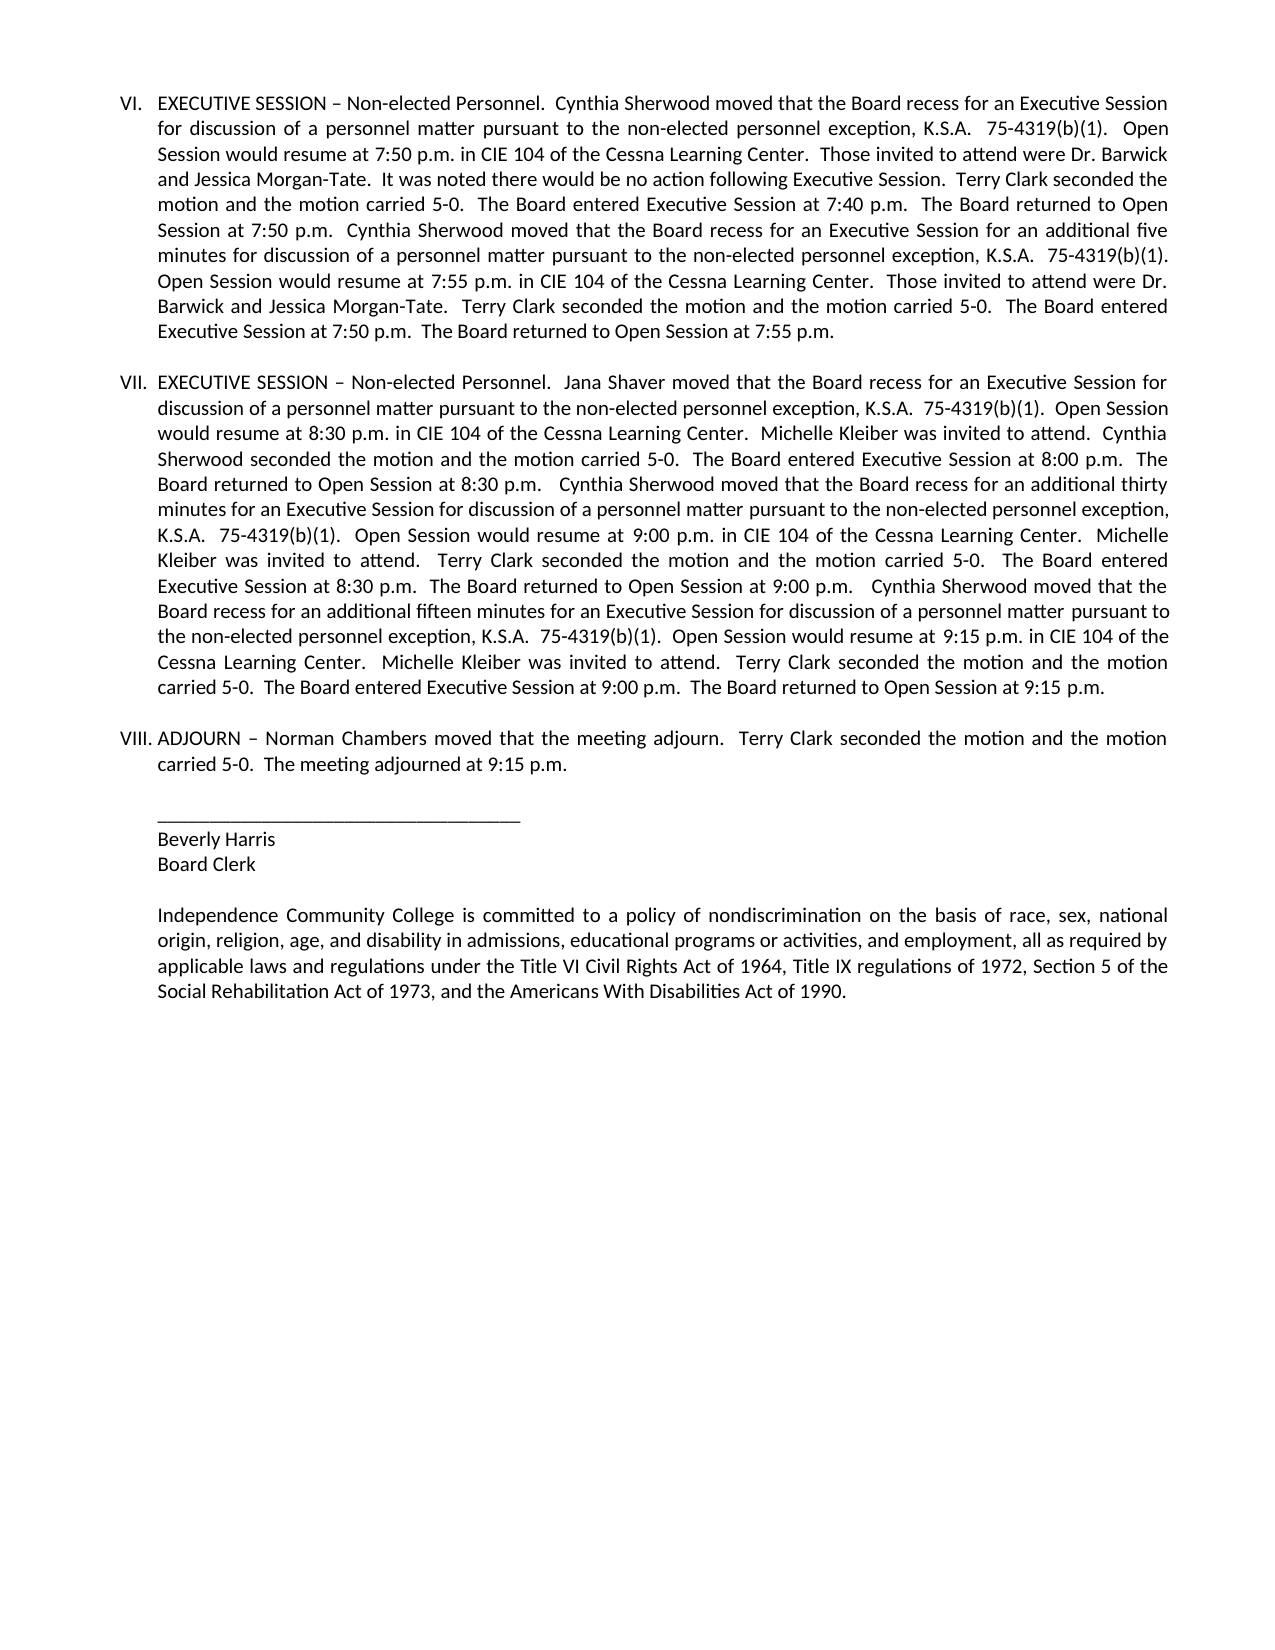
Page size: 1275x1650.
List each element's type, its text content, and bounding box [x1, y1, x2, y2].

text Beverly Harris [157, 826, 1170, 851]
text Independence Community College is committed to a policy of nondiscrimination on the basis of race, sex, national origin, religion, age, and disability in admissions, educational programs or activities, and employment, all as required by applicable laws and regulations under the Title VI Civil Rights Act of 1964, Title IX regulations of 1972, Section 5 of the Social Rehabilitation Act of 1973, and the Americans With Disabilities Act of 1990. [157, 902, 1170, 1004]
list EXECUTIVE SESSION – Non-elected Personnel. Cynthia Sherwood moved that the Board recess for an Executive Session for discussion of a personnel matter pursuant to the non-elected personnel exception, K.S.A. 75-4319(b)(1). Open Session would resume at 7:50 p.m. in CIE 104 of the Cessna Learning Center. Those invited to attend were Dr. Barwick and Jessica Morgan-Tate. It was noted there would be no action following Executive Session. Terry Clark seconded the motion and the motion carried 5-0. The Board entered Executive Session at 7:40 p.m. The Board returned to Open Session at 7:50 p.m. Cynthia Sherwood moved that the Board recess for an Executive Session for an additional five minutes for discussion of a personnel matter pursuant to the non-elected personnel exception, K.S.A. 75-4319(b)(1). Open Session would resume at 7:55 p.m. in CIE 104 of the Cessna Learning Center. Those invited to attend were Dr. Barwick and Jessica Morgan-Tate. Terry Clark seconded the motion and the motion carried 5-0. The Board entered Executive Session at 7:50 p.m. The Board returned to Open Session at 7:55 p.m. [120, 90, 1170, 344]
text Board Clerk [157, 851, 1170, 877]
list ADJOURN – Norman Chambers moved that the meeting adjourn. Terry Clark seconded the motion and the motion carried 5-0. The meeting adjourned at 9:15 p.m. [120, 725, 1170, 776]
list EXECUTIVE SESSION – Non-elected Personnel. Jana Shaver moved that the Board recess for an Executive Session for discussion of a personnel matter pursuant to the non-elected personnel exception, K.S.A. 75-4319(b)(1). Open Session would resume at 8:30 p.m. in CIE 104 of the Cessna Learning Center. Michelle Kleiber was invited to attend. Cynthia Sherwood seconded the motion and the motion carried 5-0. The Board entered Executive Session at 8:00 p.m. The Board returned to Open Session at 8:30 p.m. Cynthia Sherwood moved that the Board recess for an additional thirty minutes for an Executive Session for discussion of a personnel matter pursuant to the non-elected personnel exception, K.S.A. 75-4319(b)(1). Open Session would resume at 9:00 p.m. in CIE 104 of the Cessna Learning Center. Michelle Kleiber was invited to attend. Terry Clark seconded the motion and the motion carried 5-0. The Board entered Executive Session at 8:30 p.m. The Board returned to Open Session at 9:00 p.m. Cynthia Sherwood moved that the Board recess for an additional fifteen minutes for an Executive Session for discussion of a personnel matter pursuant to the non-elected personnel exception, K.S.A. 75-4319(b)(1). Open Session would resume at 9:15 p.m. in CIE 104 of the Cessna Learning Center. Michelle Kleiber was invited to attend. Terry Clark seconded the motion and the motion carried 5-0. The Board entered Executive Session at 9:00 p.m. The Board returned to Open Session at 9:15 p.m. [120, 369, 1170, 700]
text ___________________________________ [157, 800, 1170, 826]
